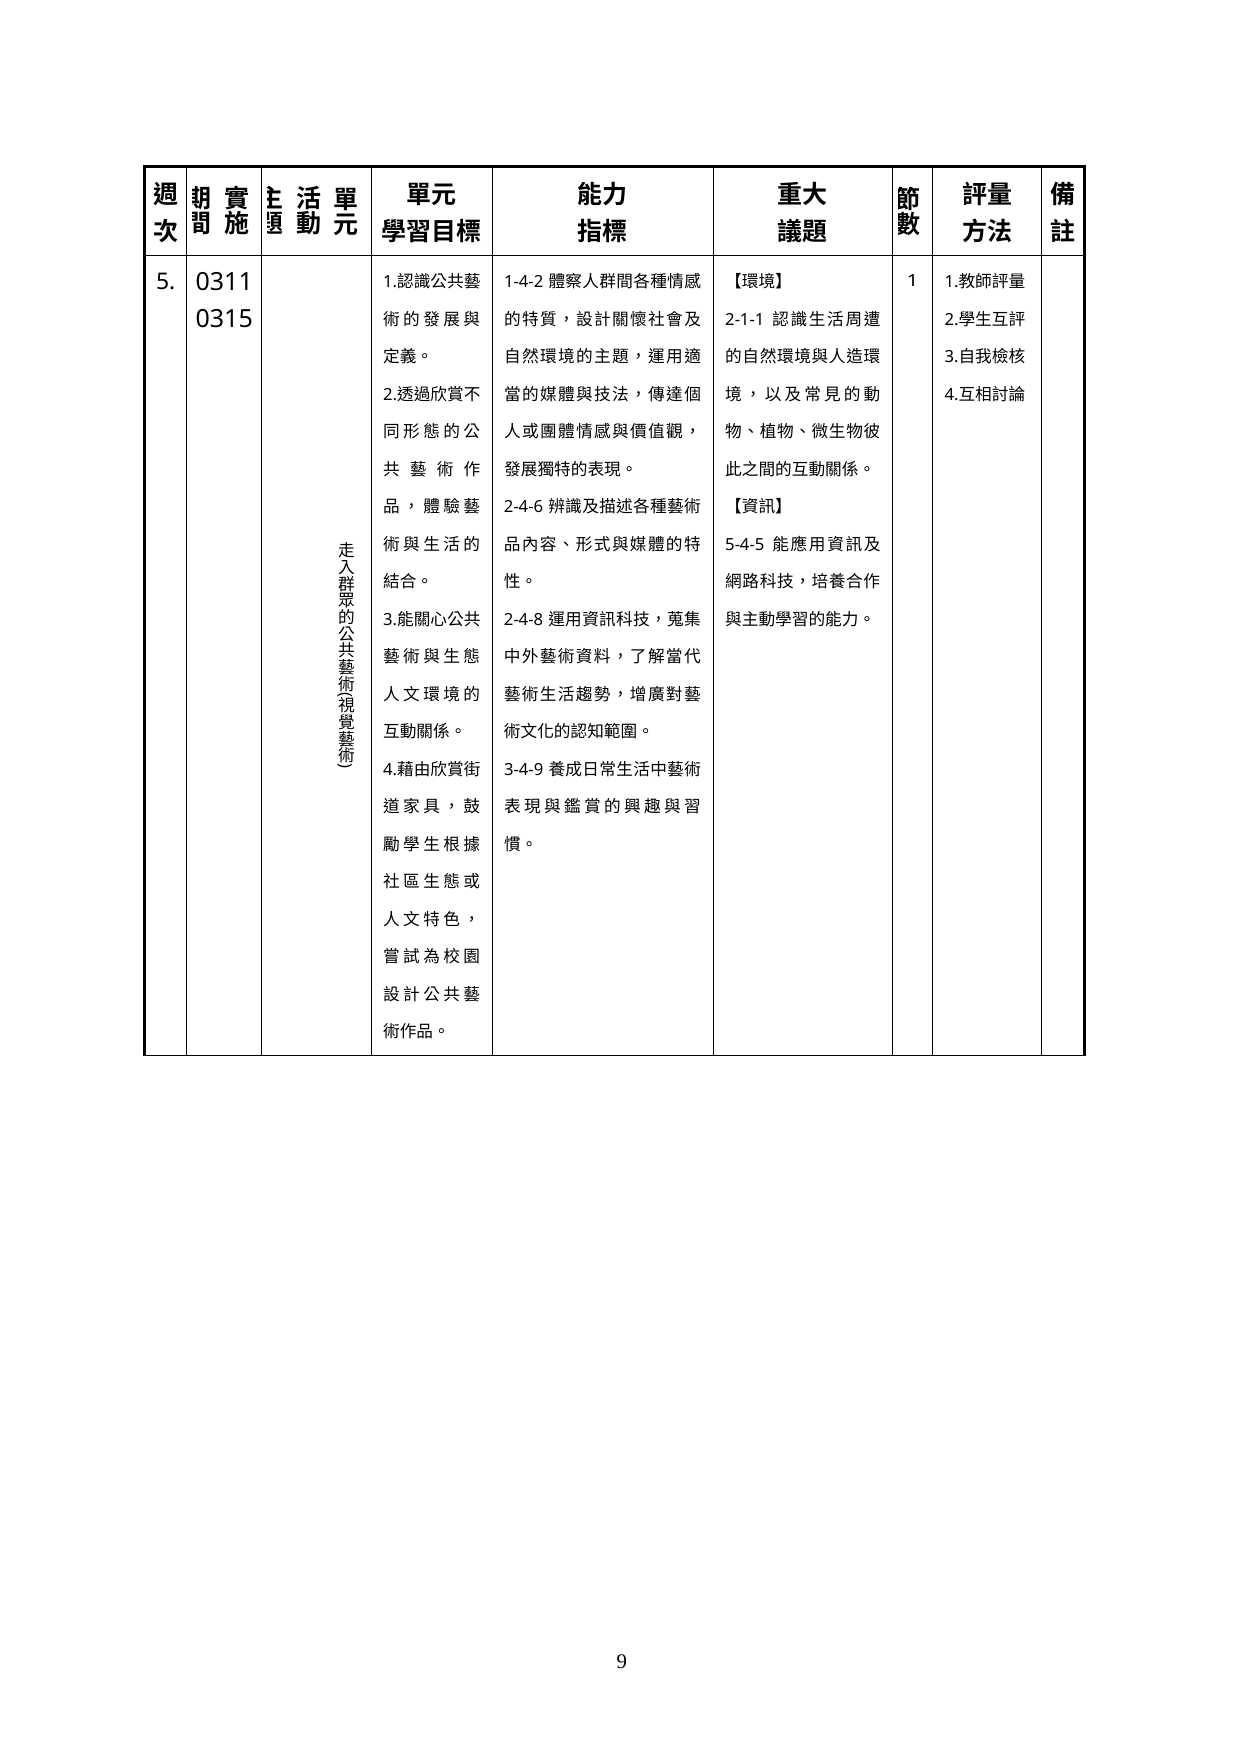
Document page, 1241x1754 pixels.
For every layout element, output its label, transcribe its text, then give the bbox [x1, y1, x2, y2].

table_header 週 次 [146, 168, 186, 254]
table_cell 5. [146, 256, 186, 1055]
table_header 重大 議題 [714, 168, 892, 254]
table_header 評量 方法 [933, 168, 1041, 254]
table_cell 1-4-2 體察人群間各種情感的特質，設計關懷社會及自然環境的主題，運用適當的媒體與技法，傳達個人或團體情感與價值觀，發展獨特的表現。 2-4-6 辨識及描述各種藝術品內容、形式與媒體的特性。 2-4-8 運用資訊科技，蒐集中外藝術資料，了解當代藝術生活趨勢，增廣對藝術文化的認知範圍。 3-4-9 養成日常生活中藝術表現與鑑賞的興趣與習慣。 [493, 256, 713, 1055]
table_header 實施期間 [187, 168, 261, 254]
table_cell 1.教師評量 2.學生互評 3.自我檢核 4.互相討論 [933, 256, 1041, 1055]
table_cell 【環境】 2-1-1 認識生活周遭的自然環境與人造環境，以及常見的動物、植物、微生物彼此之間的互動關係。 【資訊】 5-4-5 能應用資訊及網路科技，培養合作與主動學習的能力。 [714, 256, 892, 1055]
table_cell [1042, 256, 1083, 1055]
table_header 單元 學習目標 [372, 168, 492, 254]
table_cell 走入群眾的公共藝術(視覺藝術) [262, 256, 371, 1055]
table_header 單元 活動主題 [262, 168, 371, 254]
table_cell 1 [893, 256, 932, 1055]
table_cell 1.認識公共藝術的發展與定義。 2.透過欣賞不同形態的公共藝術作品，體驗藝術與生活的結合。 3.能關心公共藝術與生態人文環境的互動關係。 4.藉由欣賞街道家具，鼓勵學生根據社區生態或人文特色，嘗試為校園設計公共藝術作品。 [372, 256, 492, 1055]
table_header 能力 指標 [493, 168, 713, 254]
table_header 備 註 [1042, 168, 1083, 254]
table_header 節數 [893, 168, 932, 254]
table_cell 0311 0315 [187, 256, 261, 1055]
